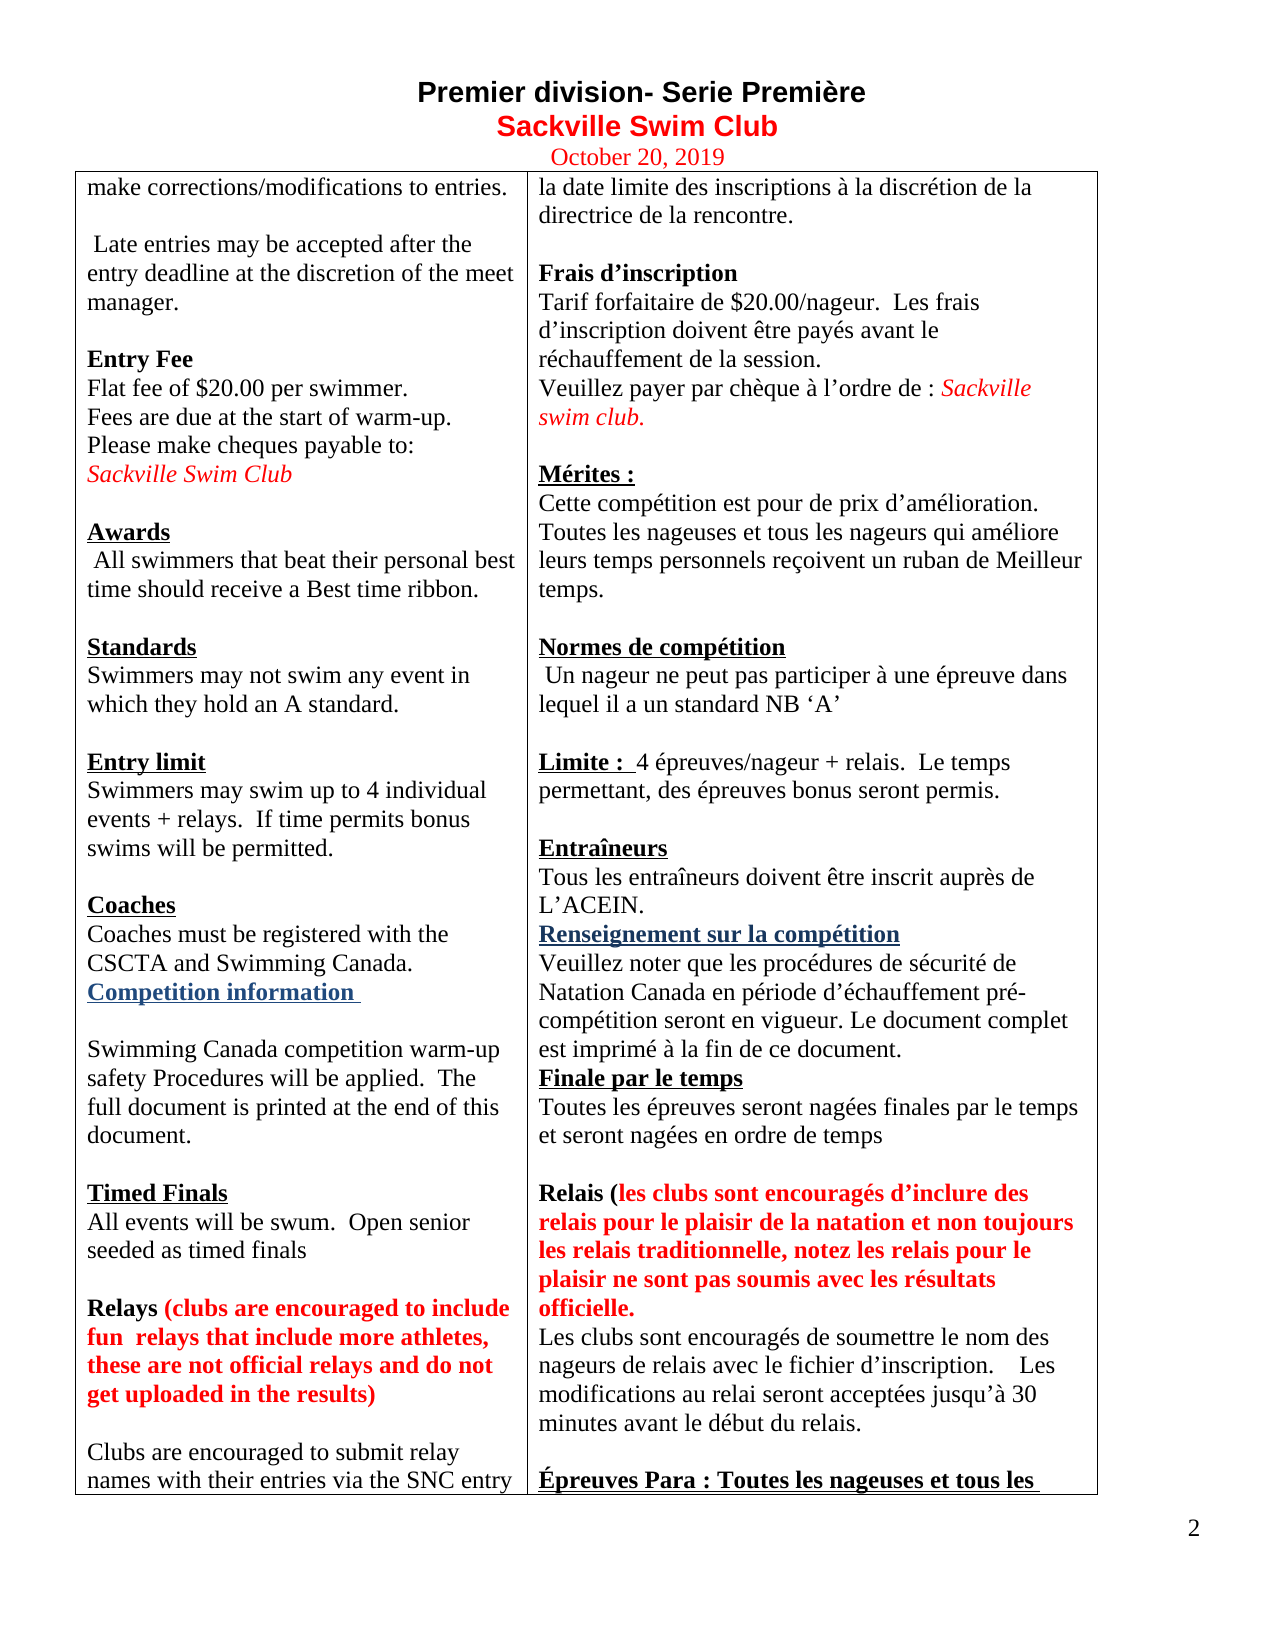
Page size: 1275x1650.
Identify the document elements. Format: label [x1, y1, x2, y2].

table_header [76, 172, 527, 1494]
table_header [528, 172, 1097, 1494]
